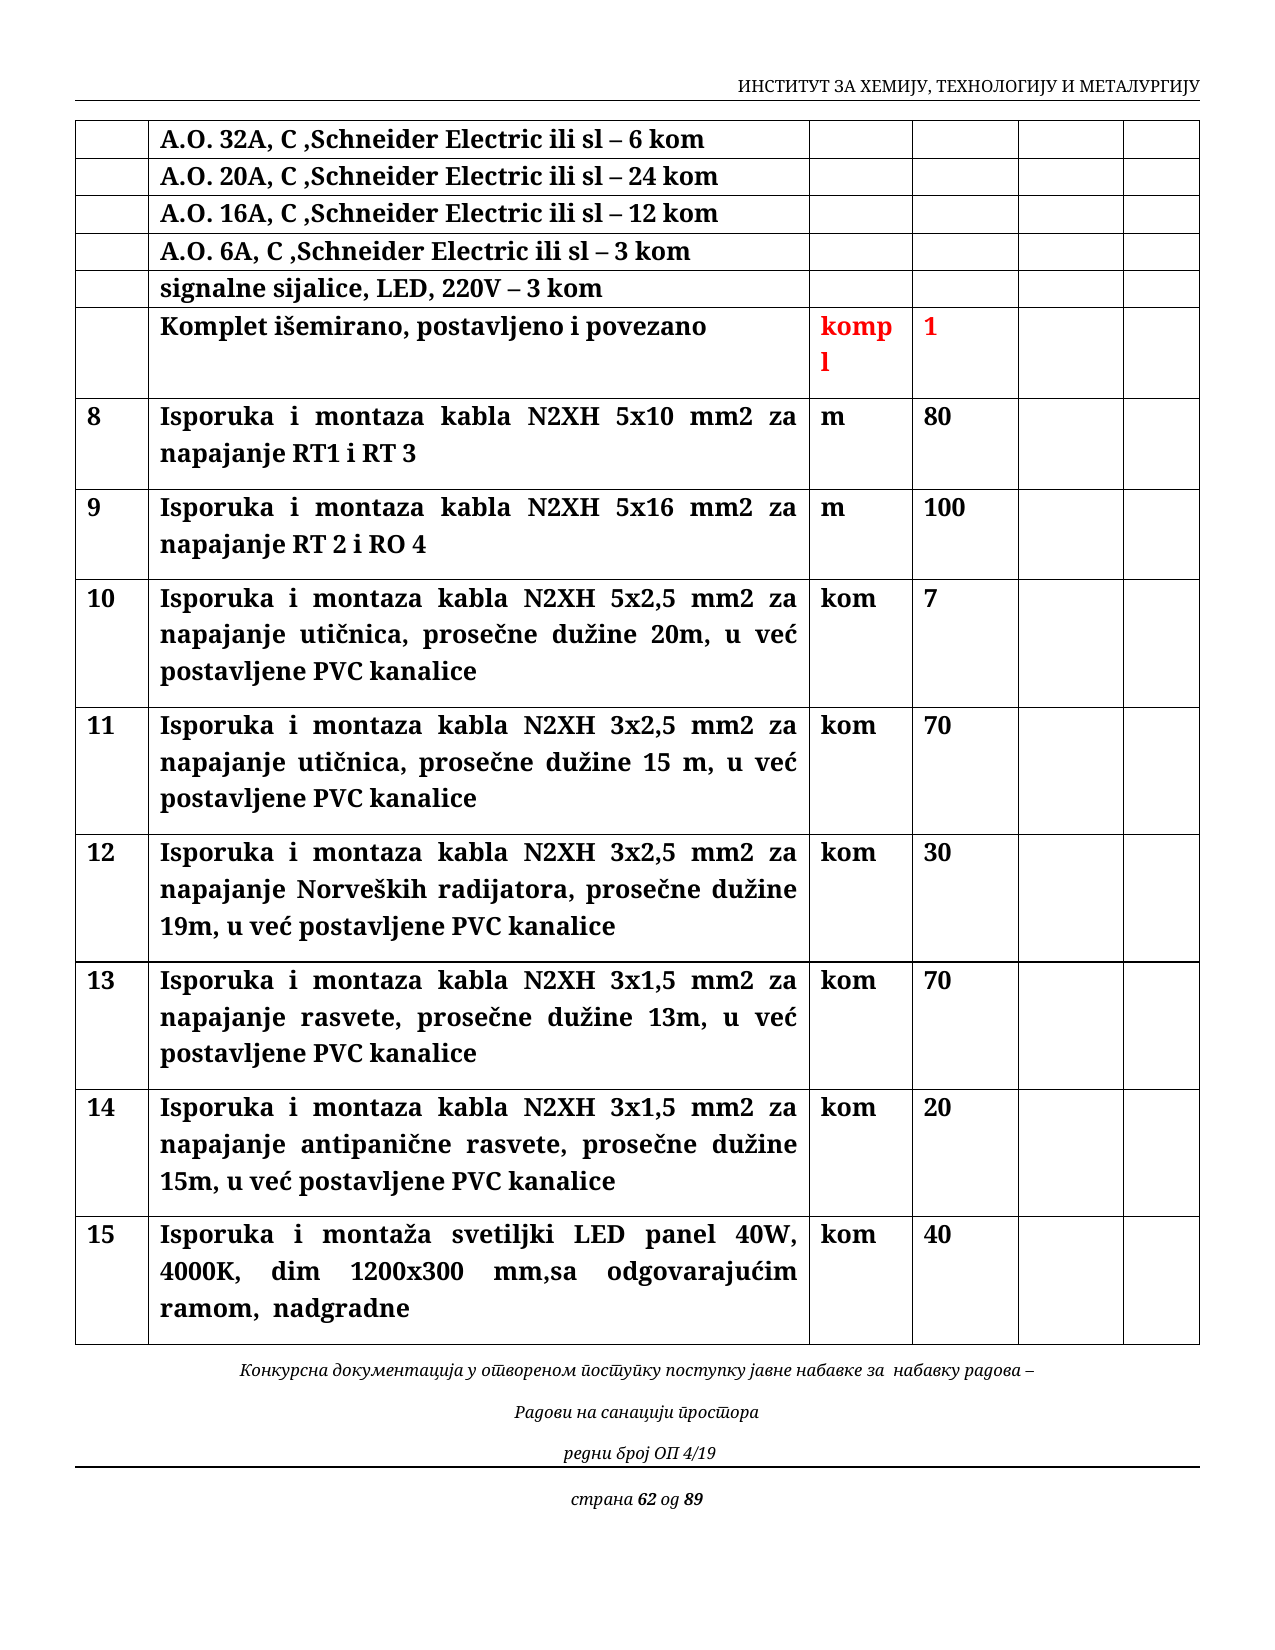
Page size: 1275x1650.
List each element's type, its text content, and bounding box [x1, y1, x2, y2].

table_cell [1019, 963, 1094, 1089]
table_cell 30 [913, 835, 1018, 961]
table_cell [1094, 1217, 1123, 1343]
table_cell Isporuka i montaža svetiljki LED panel 40W, 4000K, dim 1200x300 mm,sa odgovarajućim ramom, nadgradne [149, 1217, 809, 1343]
table_cell [1019, 196, 1094, 232]
table_cell [1124, 1090, 1199, 1216]
table_cell kom [810, 1217, 912, 1343]
table_cell [1019, 234, 1094, 270]
table_cell Isporuka i montaza kabla N2XH 5x10 mm2 za napajanje RT1 i RT 3 [149, 399, 809, 488]
table_cell 15 [76, 1217, 148, 1343]
table_cell [1019, 835, 1094, 961]
table_cell kom [810, 708, 912, 834]
table_cell A.O. 32A, C ,Schneider Electric ili sl – 6 kom [149, 121, 809, 158]
table_cell 1 [913, 308, 1018, 398]
table_cell 40 [913, 1217, 1018, 1343]
table_cell [76, 234, 148, 270]
table_cell [1124, 121, 1199, 158]
table_cell 10 [76, 580, 148, 707]
table_cell [76, 196, 148, 232]
table_cell [1094, 963, 1123, 1089]
table_cell 13 [76, 963, 148, 1089]
table_cell [1124, 963, 1199, 1089]
table_cell [1124, 271, 1199, 307]
table_cell 20 [913, 1090, 1018, 1216]
table_cell [1124, 1217, 1199, 1343]
table_cell 7 [913, 580, 1018, 707]
table_cell [1019, 1217, 1094, 1343]
table_cell [76, 271, 148, 307]
table_cell [1019, 708, 1094, 834]
table_cell [1094, 835, 1123, 961]
table_cell [810, 271, 912, 307]
table_cell [810, 159, 912, 195]
table_cell m [810, 399, 912, 488]
table_cell [1094, 399, 1123, 488]
table_cell 70 [913, 708, 1018, 834]
table_cell [1094, 196, 1123, 232]
table_cell [1094, 121, 1123, 158]
table_cell [1094, 708, 1123, 834]
table_cell [1094, 271, 1123, 307]
table_cell A.O. 20A, C ,Schneider Electric ili sl – 24 kom [149, 159, 809, 195]
table_cell 70 [913, 963, 1018, 1089]
table_cell [1019, 580, 1094, 707]
table_cell kompl [810, 308, 912, 398]
table_cell 11 [76, 708, 148, 834]
table_cell [913, 271, 1018, 307]
table_cell Isporuka i montaza kabla N2XH 3x1,5 mm2 za napajanje rasvete, prosečne dužine 13m, u već postavljene PVC kanalice [149, 963, 809, 1089]
table_cell Isporuka i montaza kabla N2XH 3x2,5 mm2 za napajanje Norveških radijatora, prosečne dužine 19m, u već postavljene PVC kanalice [149, 835, 809, 961]
table_cell [1094, 580, 1123, 707]
table_cell 80 [913, 399, 1018, 488]
table_cell [1124, 196, 1199, 232]
table_cell [1124, 708, 1199, 834]
table_cell [810, 234, 912, 270]
table_cell [913, 234, 1018, 270]
table_cell m [810, 490, 912, 579]
table_cell [1019, 490, 1094, 579]
table_cell [1124, 308, 1199, 398]
table_cell [1124, 234, 1199, 270]
table_cell [1124, 835, 1199, 961]
table_cell [1094, 490, 1123, 579]
table_cell [1094, 308, 1123, 398]
table_cell [1019, 121, 1094, 158]
table_cell [76, 121, 148, 158]
table_cell [810, 196, 912, 232]
table_cell [1094, 234, 1123, 270]
table_cell [1094, 1090, 1123, 1216]
table_cell 12 [76, 835, 148, 961]
table_cell [1124, 399, 1199, 488]
table_cell [1019, 159, 1094, 195]
table_cell signalne sijalice, LED, 220V – 3 kom [149, 271, 809, 307]
table_cell [913, 196, 1018, 232]
table_cell 100 [913, 490, 1018, 579]
table_cell [1124, 159, 1199, 195]
table_cell Isporuka i montaza kabla N2XH 5x2,5 mm2 za napajanje utičnica, prosečne dužine 20m, u već postavljene PVC kanalice [149, 580, 809, 707]
table_cell 14 [76, 1090, 148, 1216]
table_cell kom [810, 963, 912, 1089]
table_cell 8 [76, 399, 148, 488]
table_cell Isporuka i montaza kabla N2XH 3x1,5 mm2 za napajanje antipanične rasvete, prosečne dužine 15m, u već postavljene PVC kanalice [149, 1090, 809, 1216]
table_cell Isporuka i montaza kabla N2XH 3x2,5 mm2 za napajanje utičnica, prosečne dužine 15 m, u već postavljene PVC kanalice [149, 708, 809, 834]
table_cell [1124, 490, 1199, 579]
table_cell [913, 159, 1018, 195]
table_cell [913, 121, 1018, 158]
table_cell 9 [76, 490, 148, 579]
table_cell kom [810, 580, 912, 707]
table_cell kom [810, 835, 912, 961]
table_cell [1019, 271, 1094, 307]
table_cell [1094, 159, 1123, 195]
table_cell [76, 308, 148, 398]
table_cell [810, 121, 912, 158]
table_cell kom [810, 1090, 912, 1216]
table_cell Komplet išemirano, postavljeno i povezano [149, 308, 809, 398]
table_cell [1019, 1090, 1094, 1216]
table_cell [76, 159, 148, 195]
table_cell A.O. 16A, C ,Schneider Electric ili sl – 12 kom [149, 196, 809, 232]
table_cell [1019, 308, 1094, 398]
table_cell Isporuka i montaza kabla N2XH 5x16 mm2 za napajanje RT 2 i RO 4 [149, 490, 809, 579]
table_cell [1019, 399, 1094, 488]
table_cell A.O. 6A, C ,Schneider Electric ili sl – 3 kom [149, 234, 809, 270]
table_cell [1124, 580, 1199, 707]
